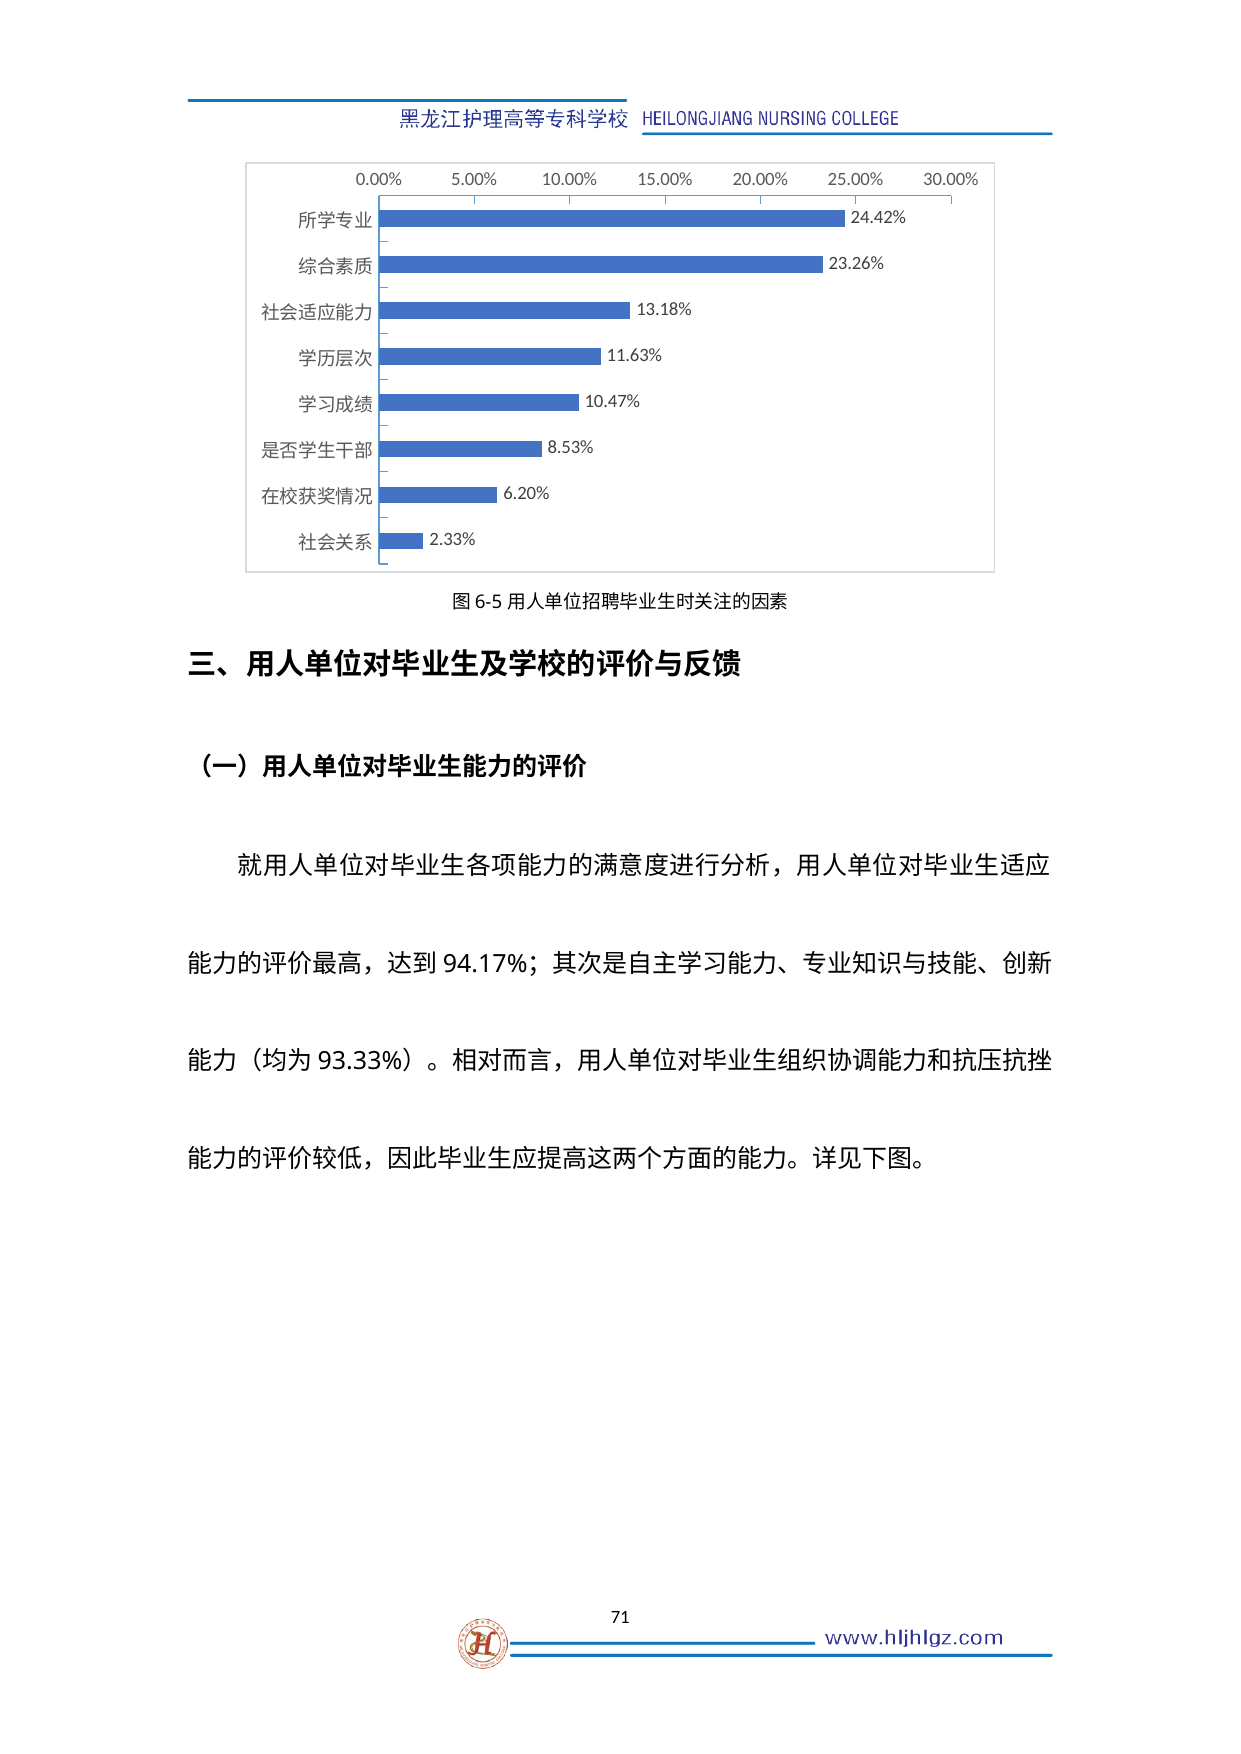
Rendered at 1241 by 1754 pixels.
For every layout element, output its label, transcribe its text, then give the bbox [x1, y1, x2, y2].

picture [187, 1598, 1053, 1683]
text （一）用人单位对毕业生能力的评价 [187, 732, 1053, 797]
text 图6-5 用人单位招聘毕业生时关注的因素 [187, 584, 1053, 617]
picture [187, 84, 1053, 164]
text 就用人单位对毕业生各项能力的满意度进行分析，用人单位对毕业生适应能力的评价最高，达到94.17%；其次是自主学习能力、专业知识与技能、创新能力（均为93.33%）。相对而言，用人单位对毕业生组织协调能力和抗压抗挫能力的评价较低，因此毕业生应提高这两个方面的能力。详见下图。 [187, 831, 1053, 1189]
text 三、用人单位对毕业生及学校的评价与反馈 [187, 629, 1053, 694]
